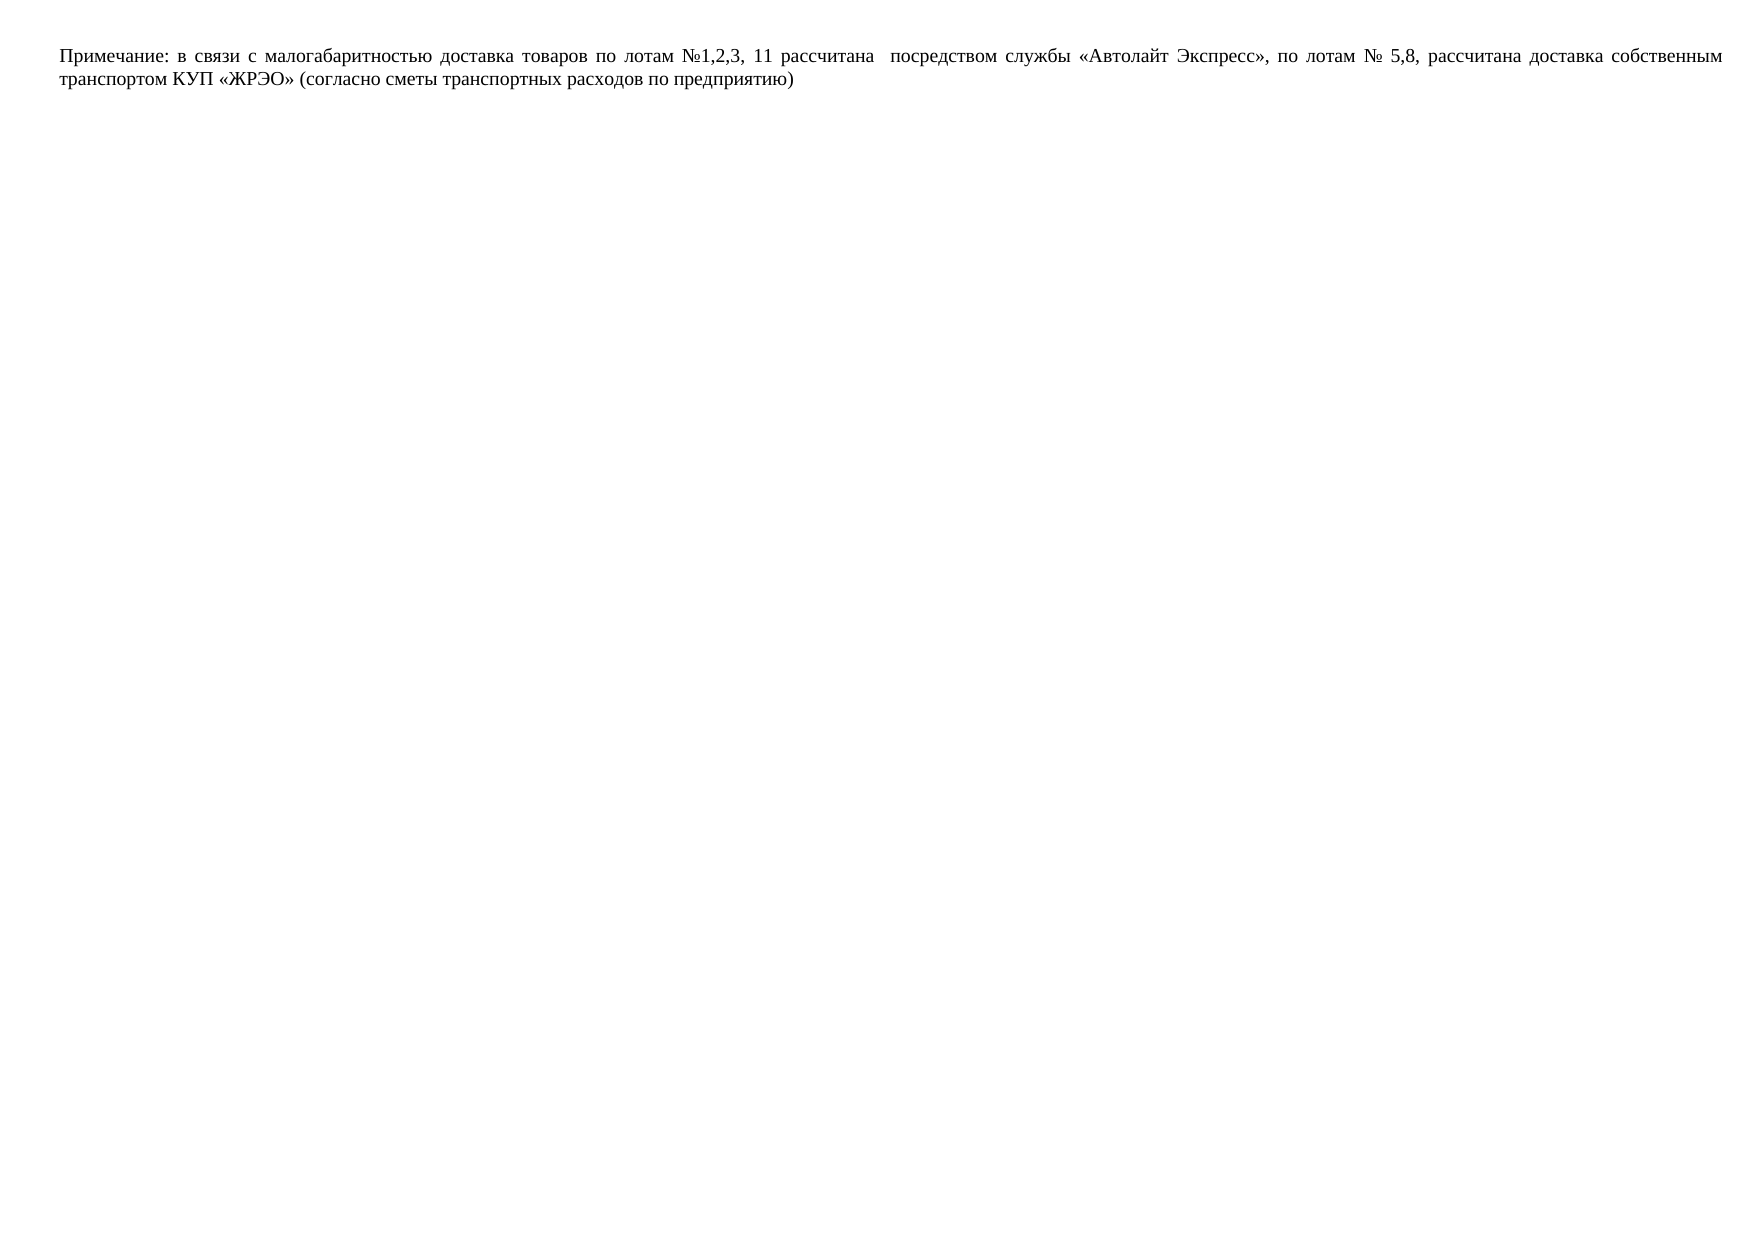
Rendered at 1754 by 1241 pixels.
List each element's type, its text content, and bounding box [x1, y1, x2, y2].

text Примечание: в связи с малогабаритностью доставка товаров по лотам №1,2,3, 11 рассчитана посредством службы «Автолайт Экспресс», по лотам № 5,8, рассчитана доставка собственным транспортом КУП «ЖРЭО» (согласно сметы транспортных расходов по предприятию) [59, 44, 1724, 90]
